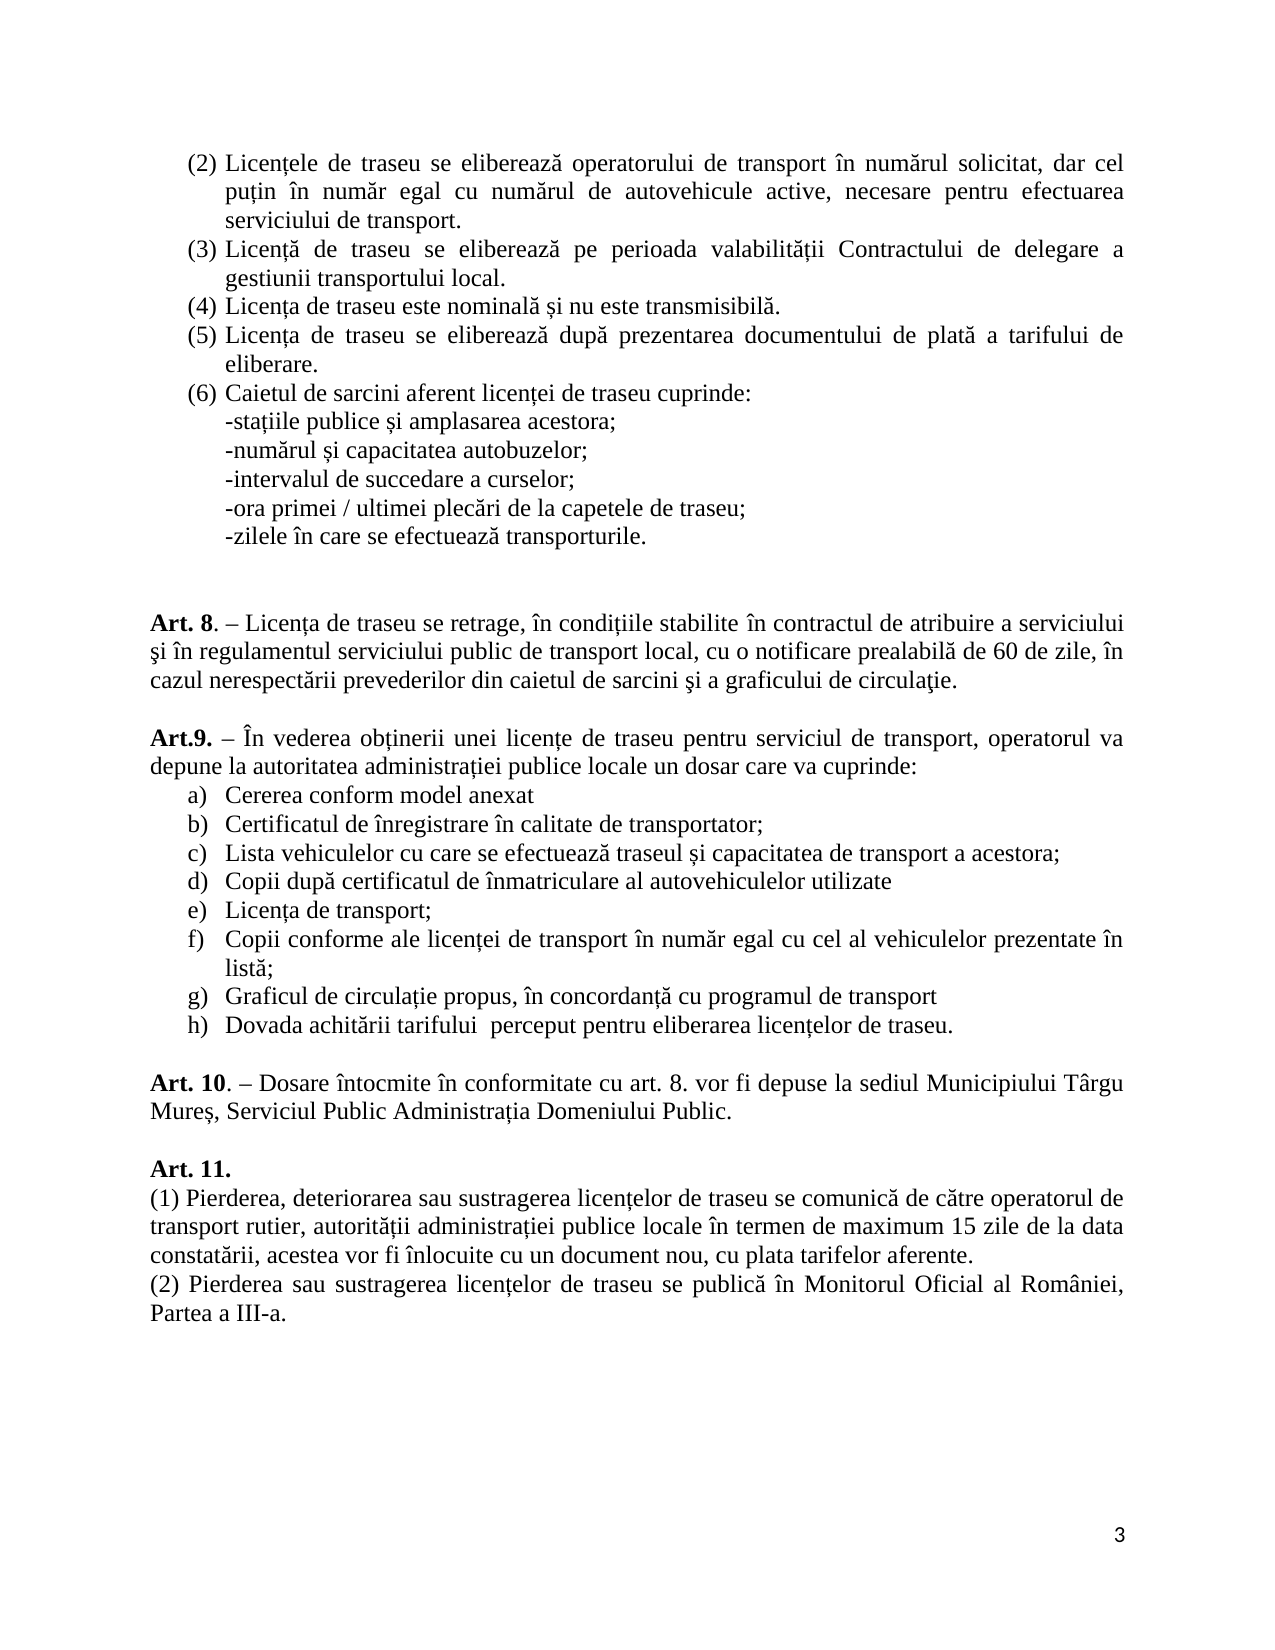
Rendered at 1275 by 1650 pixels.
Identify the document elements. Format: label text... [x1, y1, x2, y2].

list Licența de traseu se eliberează după prezentarea documentului de plată a tarifului de eliberare. [187, 320, 1125, 378]
text (2) Pierderea sau sustragerea licențelor de traseu se publică în Monitorul Oficial al României, Partea a III-a. [150, 1269, 1125, 1326]
list Licența de transport; [187, 895, 1125, 924]
list -intervalul de succedare a curselor; [225, 464, 1125, 493]
list Certificatul de înregistrare în calitate de transportator; [187, 809, 1125, 838]
text Art. 8. – Licența de traseu se retrage, în condițiile stabilite în contractul de atribuire a serviciului şi în regulamentul serviciului public de transport local, cu o notificare prealabilă de 60 de zile, în cazul nerespectării prevederilor din caietul de sarcini şi a graficului de circulaţie. [150, 608, 1125, 694]
list Licențele de traseu se eliberează operatorului de transport în numărul solicitat, dar cel puțin în număr egal cu numărul de autovehicule active, necesare pentru efectuarea serviciului de transport. [187, 148, 1125, 234]
list Dovada achitării tarifului perceput pentru eliberarea licențelor de traseu. [187, 1010, 1125, 1039]
list Art. 11. [150, 1154, 1125, 1183]
list -numărul și capacitatea autobuzelor; [225, 435, 1125, 464]
list Licența de traseu este nominală și nu este transmisibilă. [187, 291, 1125, 320]
list Lista vehiculelor cu care se efectuează traseul și capacitatea de transport a acestora; [187, 838, 1125, 866]
list (1) Pierderea, deteriorarea sau sustragerea licențelor de traseu se comunică de către operatorul de transport rutier, autorității administrației publice locale în termen de maximum 15 zile de la data constatării, acestea vor fi înlocuite cu un document nou, cu plata tarifelor aferente. [150, 1183, 1125, 1269]
list Copii conforme ale licenței de transport în număr egal cu cel al vehiculelor prezentate în listă; [187, 924, 1125, 981]
list Art.9. – În vederea obținerii unei licențe de traseu pentru serviciul de transport, operatorul va depune la autoritatea administrației publice locale un dosar care va cuprinde: [150, 723, 1125, 780]
list Licență de traseu se eliberează pe perioada valabilității Contractului de delegare a gestiunii transportului local. [187, 234, 1125, 291]
list Cererea conform model anexat [187, 780, 1125, 809]
list -stațiile publice și amplasarea acestora; [225, 406, 1125, 435]
list -ora primei / ultimei plecări de la capetele de traseu; [225, 493, 1125, 521]
list Art. 10. – Dosare întocmite în conformitate cu art. 8. vor fi depuse la sediul Municipiului Târgu Mureș, Serviciul Public Administrația Domeniului Public. [150, 1068, 1125, 1125]
list Graficul de circulație propus, în concordanță cu programul de transport [187, 981, 1125, 1010]
list Copii după certificatul de înmatriculare al autovehiculelor utilizate [187, 866, 1125, 895]
list -zilele în care se efectuează transporturile. [225, 521, 1125, 550]
list Caietul de sarcini aferent licenței de traseu cuprinde: [187, 378, 1125, 406]
